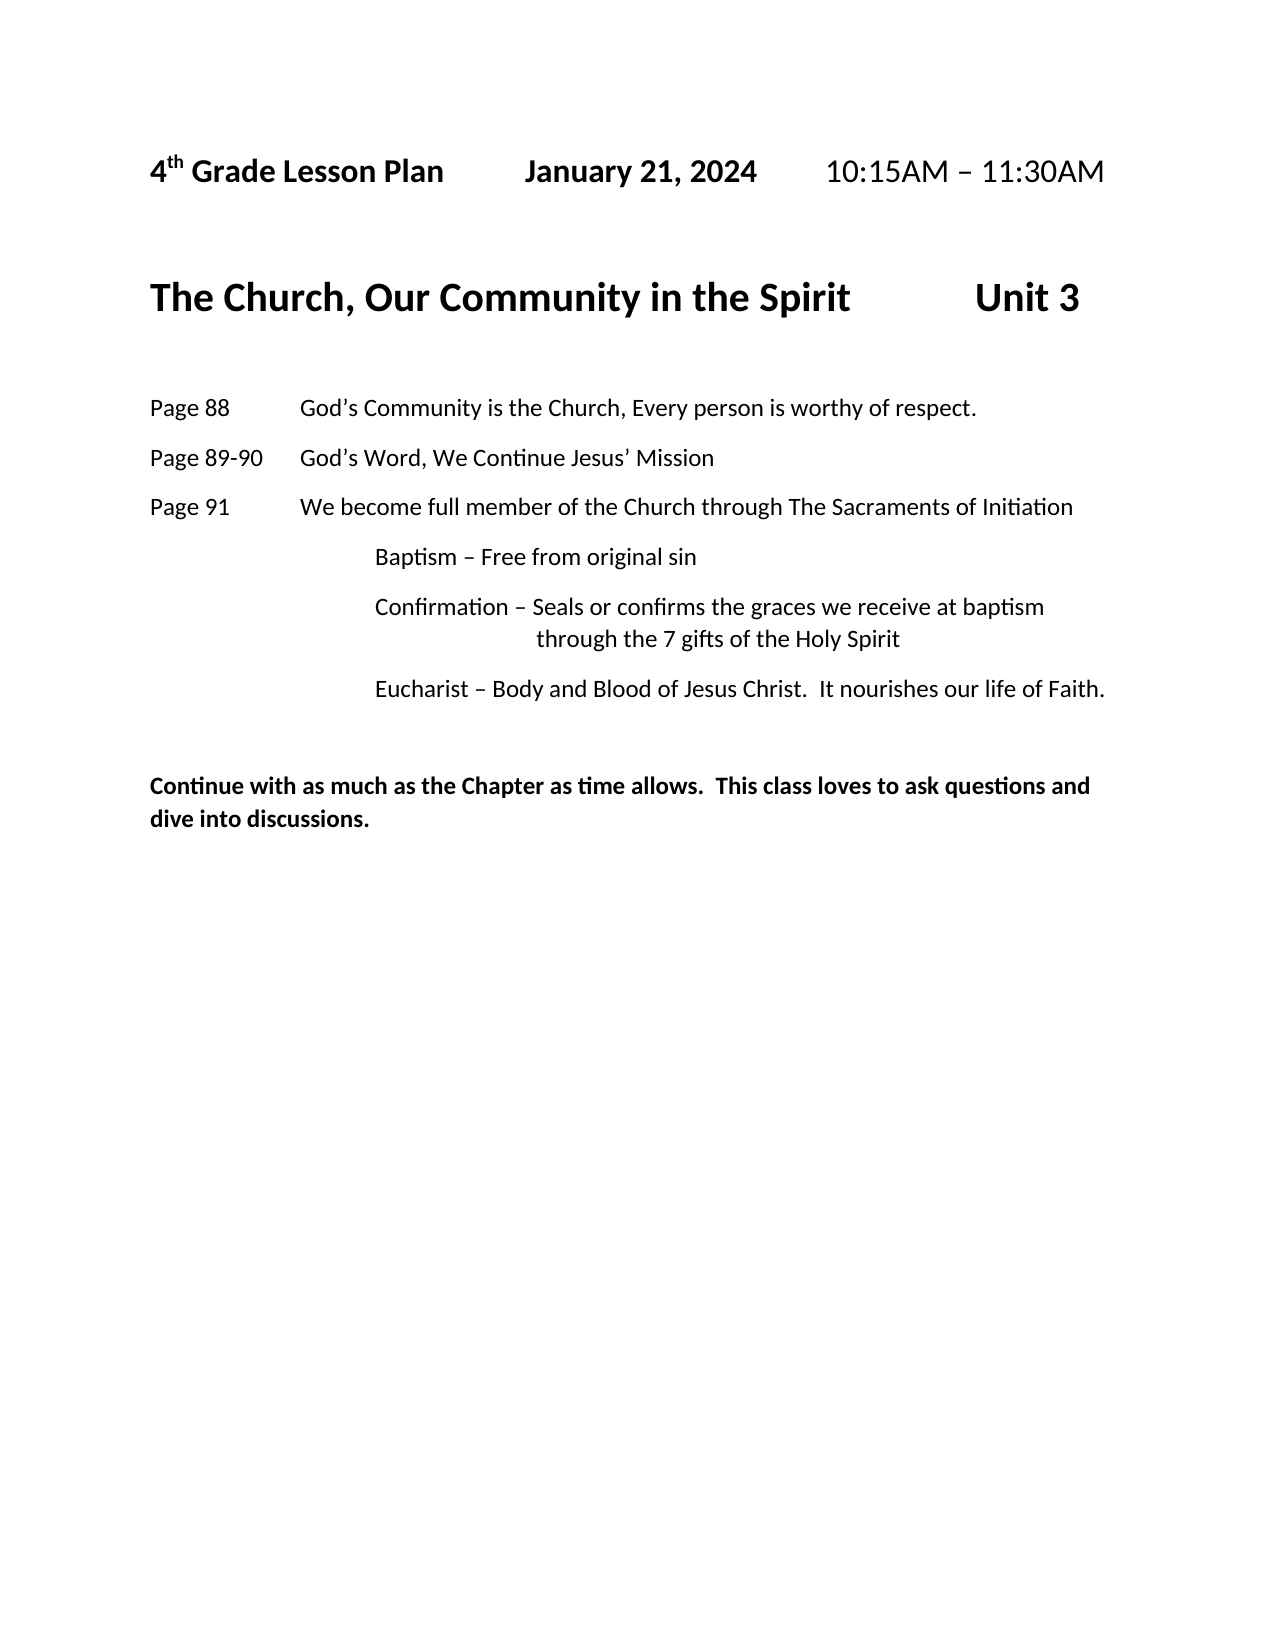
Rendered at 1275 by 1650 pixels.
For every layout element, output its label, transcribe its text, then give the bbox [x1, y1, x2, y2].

text 4th Grade Lesson Plan January 21, 2024 10:15AM – 11:30AM [150, 150, 1125, 191]
text Baptism – Free from original sin [150, 541, 1125, 572]
text Eucharist – Body and Blood of Jesus Christ. It nourishes our life of Faith. [150, 673, 1125, 704]
text Page 91 We become full member of the Church through The Sacraments of Initiation [150, 492, 1125, 522]
text Confirmation – Seals or confirms the graces we receive at baptism through the 7 gifts of the Holy Spirit [150, 591, 1125, 654]
text Page 89-90 God’s Word, We Continue Jesus’ Mission [150, 442, 1125, 472]
text Page 88 God’s Community is the Church, Every person is worthy of respect. [150, 392, 1125, 423]
text Continue with as much as the Chapter as time allows. This class loves to ask questions and dive into discussions. [150, 770, 1125, 833]
text The Church, Our Community in the Spirit Unit 3 [150, 271, 1125, 322]
